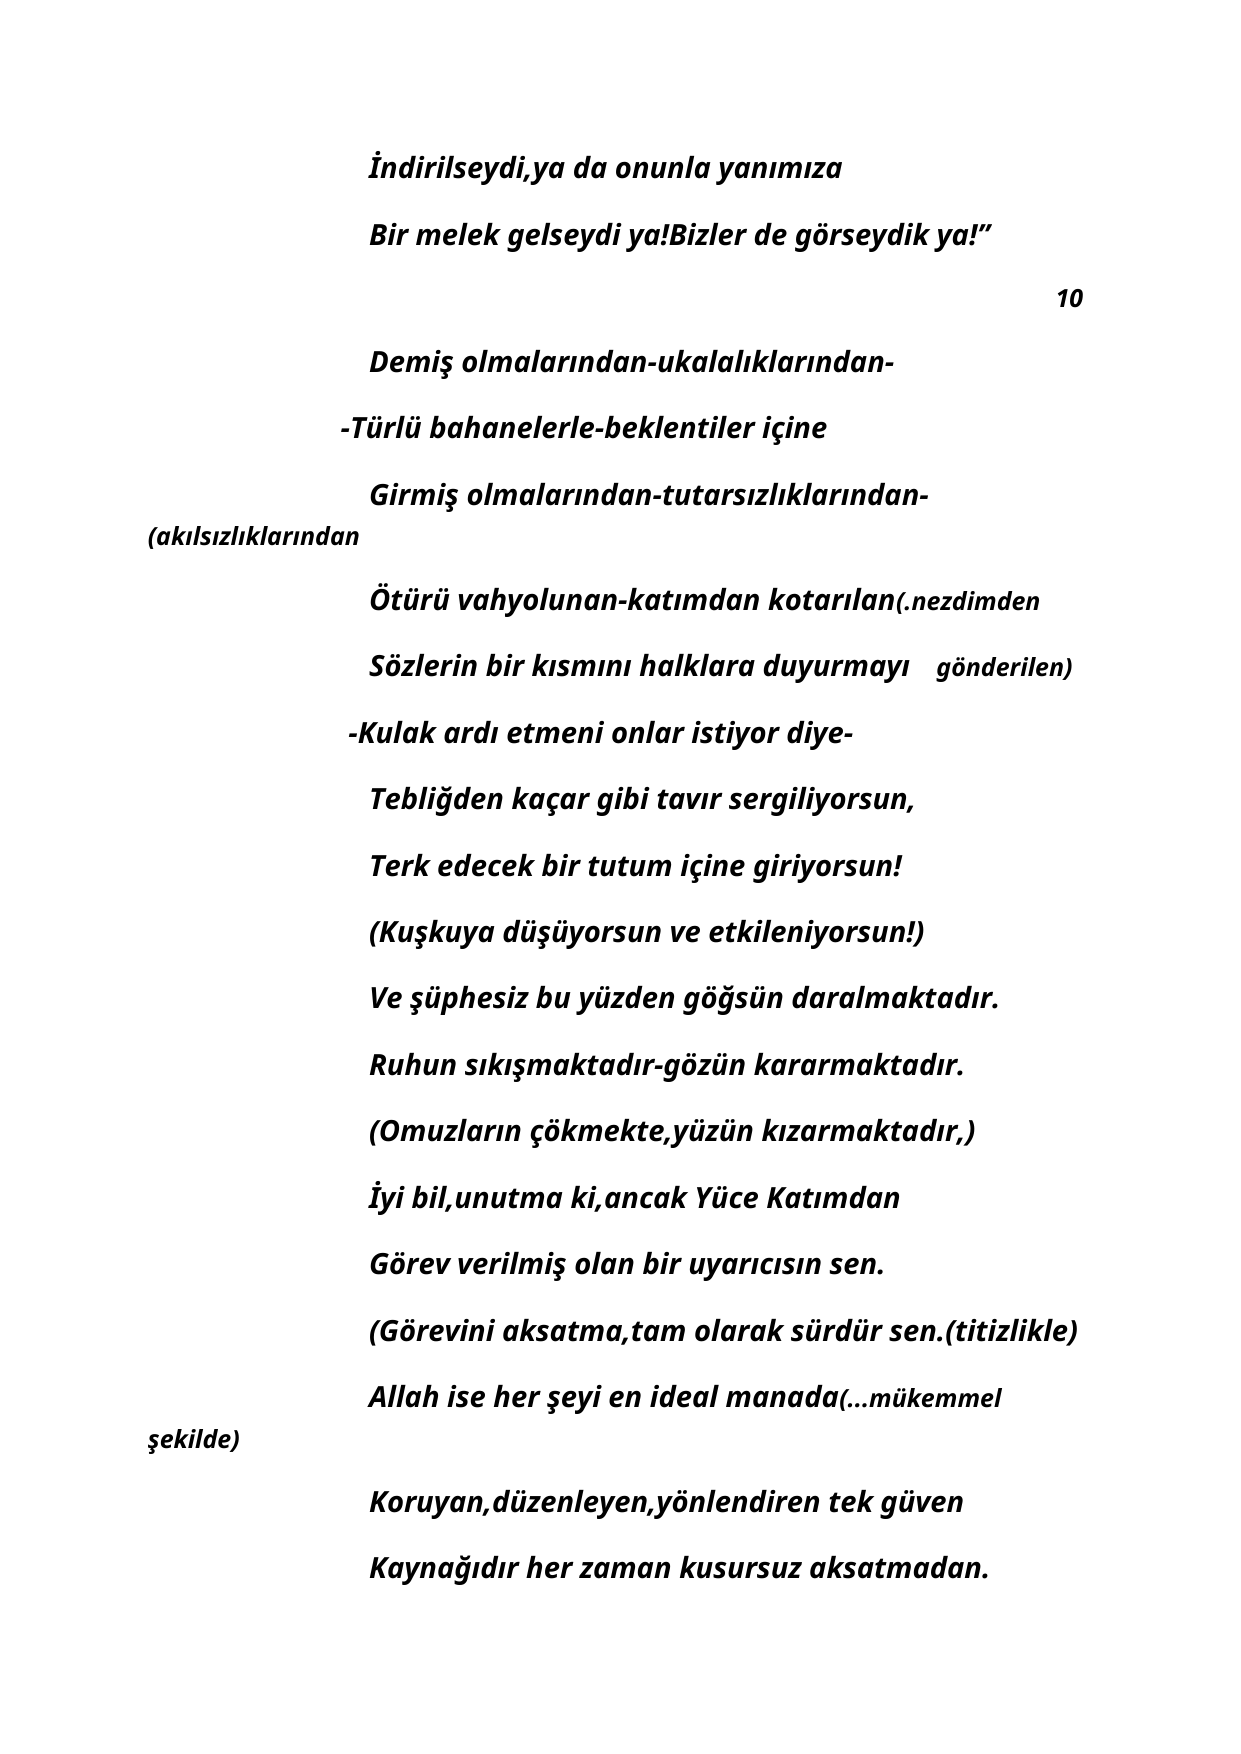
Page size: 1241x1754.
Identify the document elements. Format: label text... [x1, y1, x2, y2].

text Görev verilmiş olan bir uyarıcısın sen. [148, 1244, 1093, 1283]
text Koruyan,düzenleyen,yönlendiren tek güven [148, 1481, 1093, 1521]
text Ve şüphesiz bu yüzden göğsün daralmaktadır. [148, 978, 1093, 1017]
text İyi bil,unutma ki,ancak Yüce Katımdan [148, 1177, 1093, 1217]
text Kaynağıdır her zaman kusursuz aksatmadan. [148, 1548, 1093, 1587]
text 10 [148, 281, 1093, 314]
text Girmiş olmalarından-tutarsızlıklarından-(akılsızlıklarından [148, 474, 1093, 553]
text (Omuzların çökmekte,yüzün kızarmaktadır,) [148, 1111, 1093, 1150]
text Ruhun sıkışmaktadır-gözün kararmaktadır. [148, 1044, 1093, 1084]
text (Kuşkuya düşüyorsun ve etkileniyorsun!) [148, 911, 1093, 951]
text Bir melek gelseydi ya!Bizler de görseydik ya!” [148, 214, 1093, 254]
text Tebliğden kaçar gibi tavır sergiliyorsun, [148, 778, 1093, 818]
text Sözlerin bir kısmını halklara duyurmayı gönderilen) [148, 646, 1093, 685]
text Terk edecek bir tutum içine giriyorsun! [148, 845, 1093, 884]
text (Görevini aksatma,tam olarak sürdür sen.(titizlikle) [148, 1310, 1093, 1350]
text Allah ise her şeyi en ideal manada(...mükemmel şekilde) [148, 1377, 1093, 1455]
text Ötürü vahyolunan-katımdan kotarılan(.nezdimden [148, 579, 1093, 619]
text -Kulak ardı etmeni onlar istiyor diye- [148, 712, 1093, 752]
text İndirilseydi,ya da onunla yanımıza [148, 148, 1093, 187]
text Demiş olmalarından-ukalalıklarından- [148, 341, 1093, 381]
text -Türlü bahanelerle-beklentiler içine [148, 408, 1093, 447]
